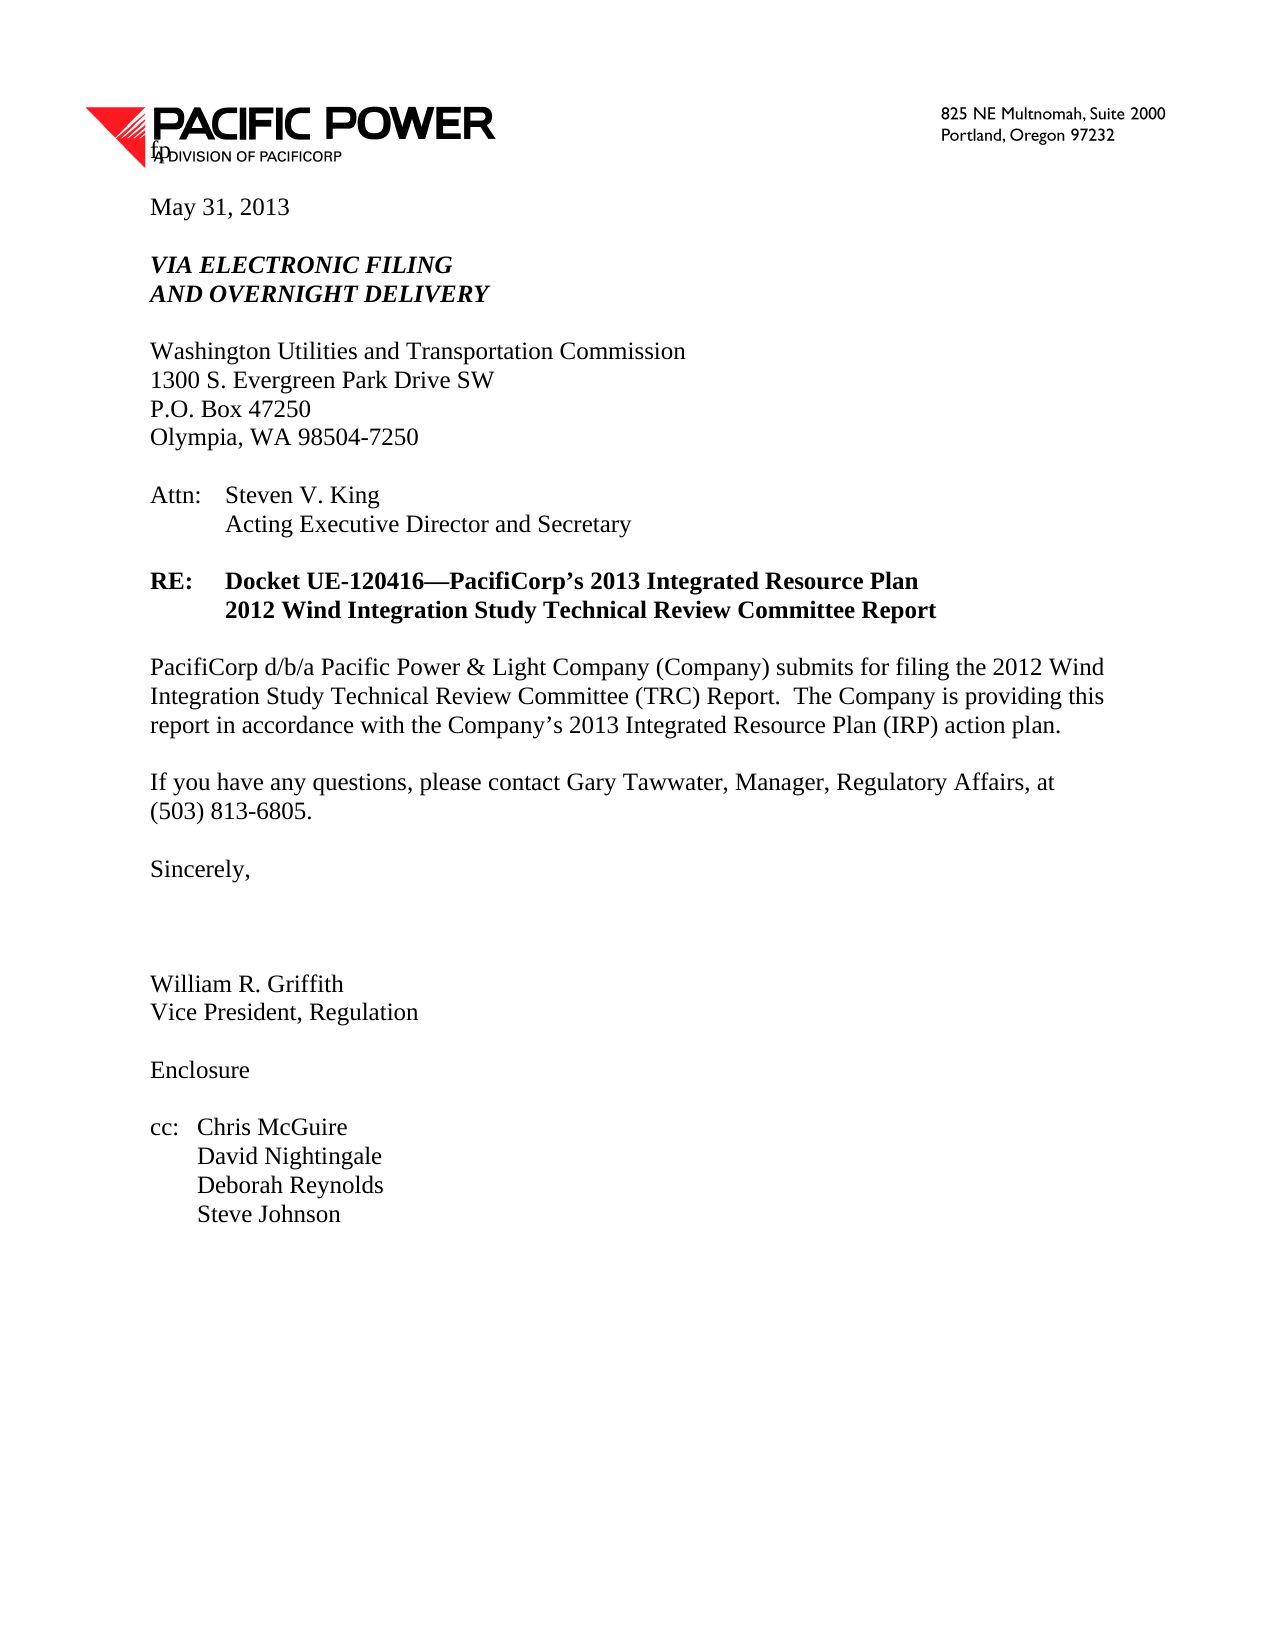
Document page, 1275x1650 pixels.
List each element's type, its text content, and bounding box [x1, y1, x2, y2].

text P.O. Box 47250 [150, 394, 1125, 422]
text Olympia, WA 98504-7250 [150, 422, 1125, 451]
text David Nightingale [150, 1141, 1069, 1170]
text RE: Docket UE-120416—PacifiCorp’s 2013 Integrated Resource Plan [150, 566, 1125, 595]
text 2012 Wind Integration Study Technical Review Committee Report [150, 595, 1125, 624]
text If you have any questions, please contact Gary Tawwater, Manager, Regulatory Affairs, at (503) 813-6805. [150, 767, 1125, 825]
text PacifiCorp d/b/a Pacific Power & Light Company (Company) submits for filing the 2012 Wind Integration Study Technical Review Committee (TRC) Report. The Company is providing this report in accordance with the Company’s 2013 Integrated Resource Plan (IRP) action plan. [150, 652, 1125, 739]
text cc: Chris McGuire [150, 1112, 1069, 1141]
text Enclosure [150, 1055, 1125, 1084]
text Vice President, Regulation [150, 997, 1125, 1026]
text May 31, 2013 [150, 192, 1125, 221]
text fp [150, 135, 1125, 164]
text Attn: Steven V. King [150, 480, 1125, 509]
text Acting Executive Director and Secretary [150, 509, 1125, 537]
text AND OVERNIGHT DELIVERY [150, 279, 1125, 307]
text Sincerely, [150, 854, 1125, 882]
text William R. Griffith [150, 969, 1125, 997]
text Washington Utilities and Transportation Commission [150, 336, 1125, 365]
picture [86, 104, 1166, 168]
text Steve Johnson [150, 1199, 1069, 1227]
text Deborah Reynolds [150, 1170, 1069, 1199]
text ELECTRONIC FILING [150, 250, 1125, 279]
text 1300 S. Evergreen Park Drive SW [150, 365, 1125, 394]
